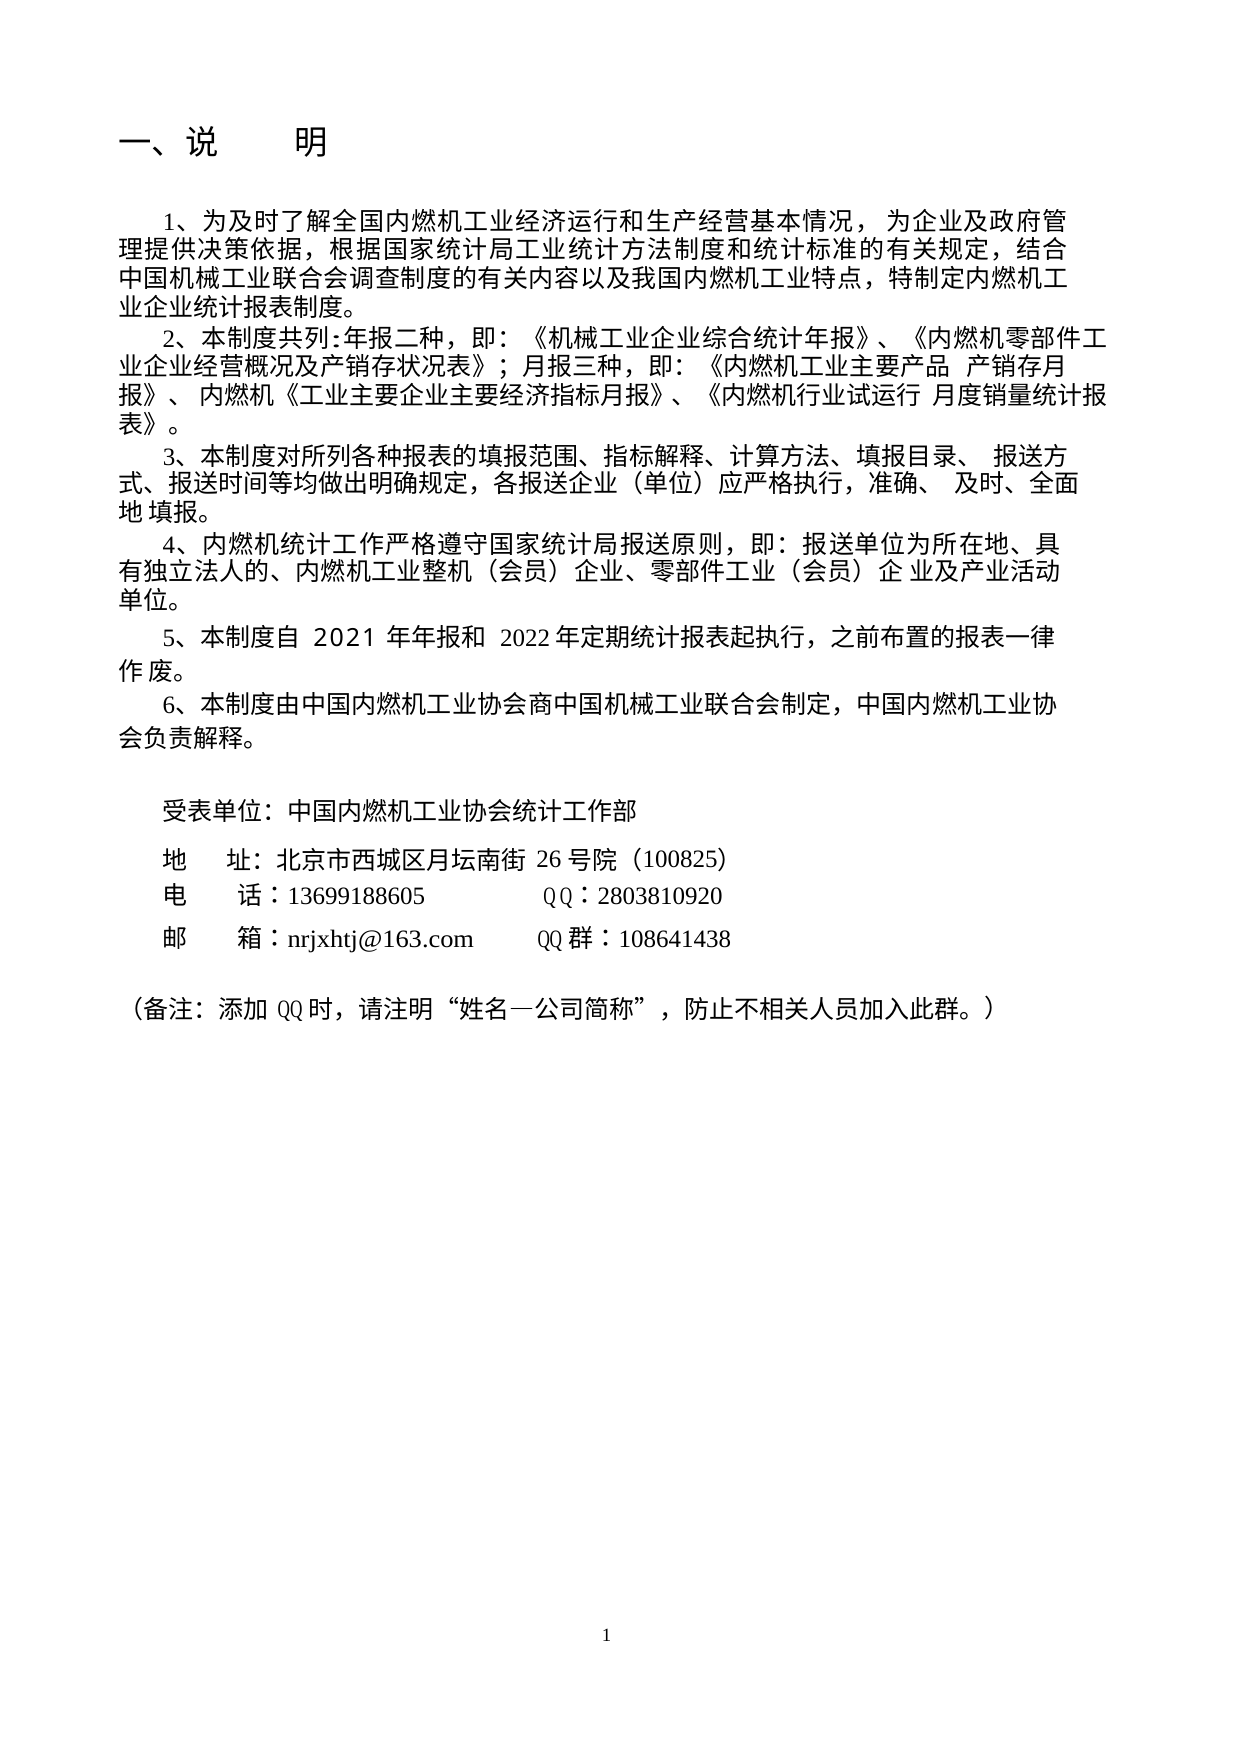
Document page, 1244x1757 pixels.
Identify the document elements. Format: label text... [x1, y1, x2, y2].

text 1 [597, 1624, 616, 1645]
text 5、本制度自 2021 年年报和 2022年定期统计报表起执行，之前布置的报表一律作 废。 [118, 620, 1070, 687]
text 6、本制度由中国内燃机工业协会商中国机械工业联合会制定，中国内燃机工业协 会负责解释。 [118, 687, 1067, 754]
text 地 址：北京市西城区月坛南街 26 号院（100825） [162, 831, 1112, 871]
table_cell 邮 [158, 918, 212, 962]
text 一、说 明 [118, 114, 1112, 162]
text 2、本制度共列:年报二种，即：《机械工业企业综合统计年报》、《内燃机零部件工 业企业经营概况及产销存状况表》；月报三种，即：《内燃机工业主要产品 产销存月报》、 内燃机《工业主要企业主要经济指标月报》、《内燃机行业试运行 月度销量统计报表》。 [118, 324, 1108, 441]
table_header Q Q：2803810920 [506, 873, 735, 918]
text 受表单位：中国内燃机工业协会统计工作部 [162, 792, 1112, 828]
table_header 话：13699188605 [212, 873, 506, 918]
table_cell 箱：nrjxhtj@163.com [212, 918, 506, 962]
table_header 电 [158, 873, 212, 918]
text （备注：添加 QQ 时，请注明“姓名—公司简称”，防止不相关人员加入此群。） [118, 988, 1112, 1020]
text 4、内燃机统计工作严格遵守国家统计局报送原则，即：报送单位为所在地、具 有独立法人的、内燃机工业整机（会员）企业、零部件工业（会员）企 业及产业活动 单位。 [118, 530, 1061, 617]
text 1、为及时了解全国内燃机工业经济运行和生产经营基本情况， 为企业及政府管 理提供决策依据，根据国家统计局工业统计方法制度和统计标准的有关规定，结合 中国机械工业联合会调查制度的有关内容以及我国内燃机工业特点，特制定内燃机工 业企业统计报表制度。 [118, 207, 1068, 323]
text 3、本制度对所列各种报表的填报范围、指标解释、计算方法、填报目录、 报送方 式、报送时间等均做出明确规定，各报送企业（单位）应严格执行，准确、 及时、全面地 填报。 [118, 442, 1092, 529]
table_cell QQ 群：108641438 [506, 918, 735, 962]
